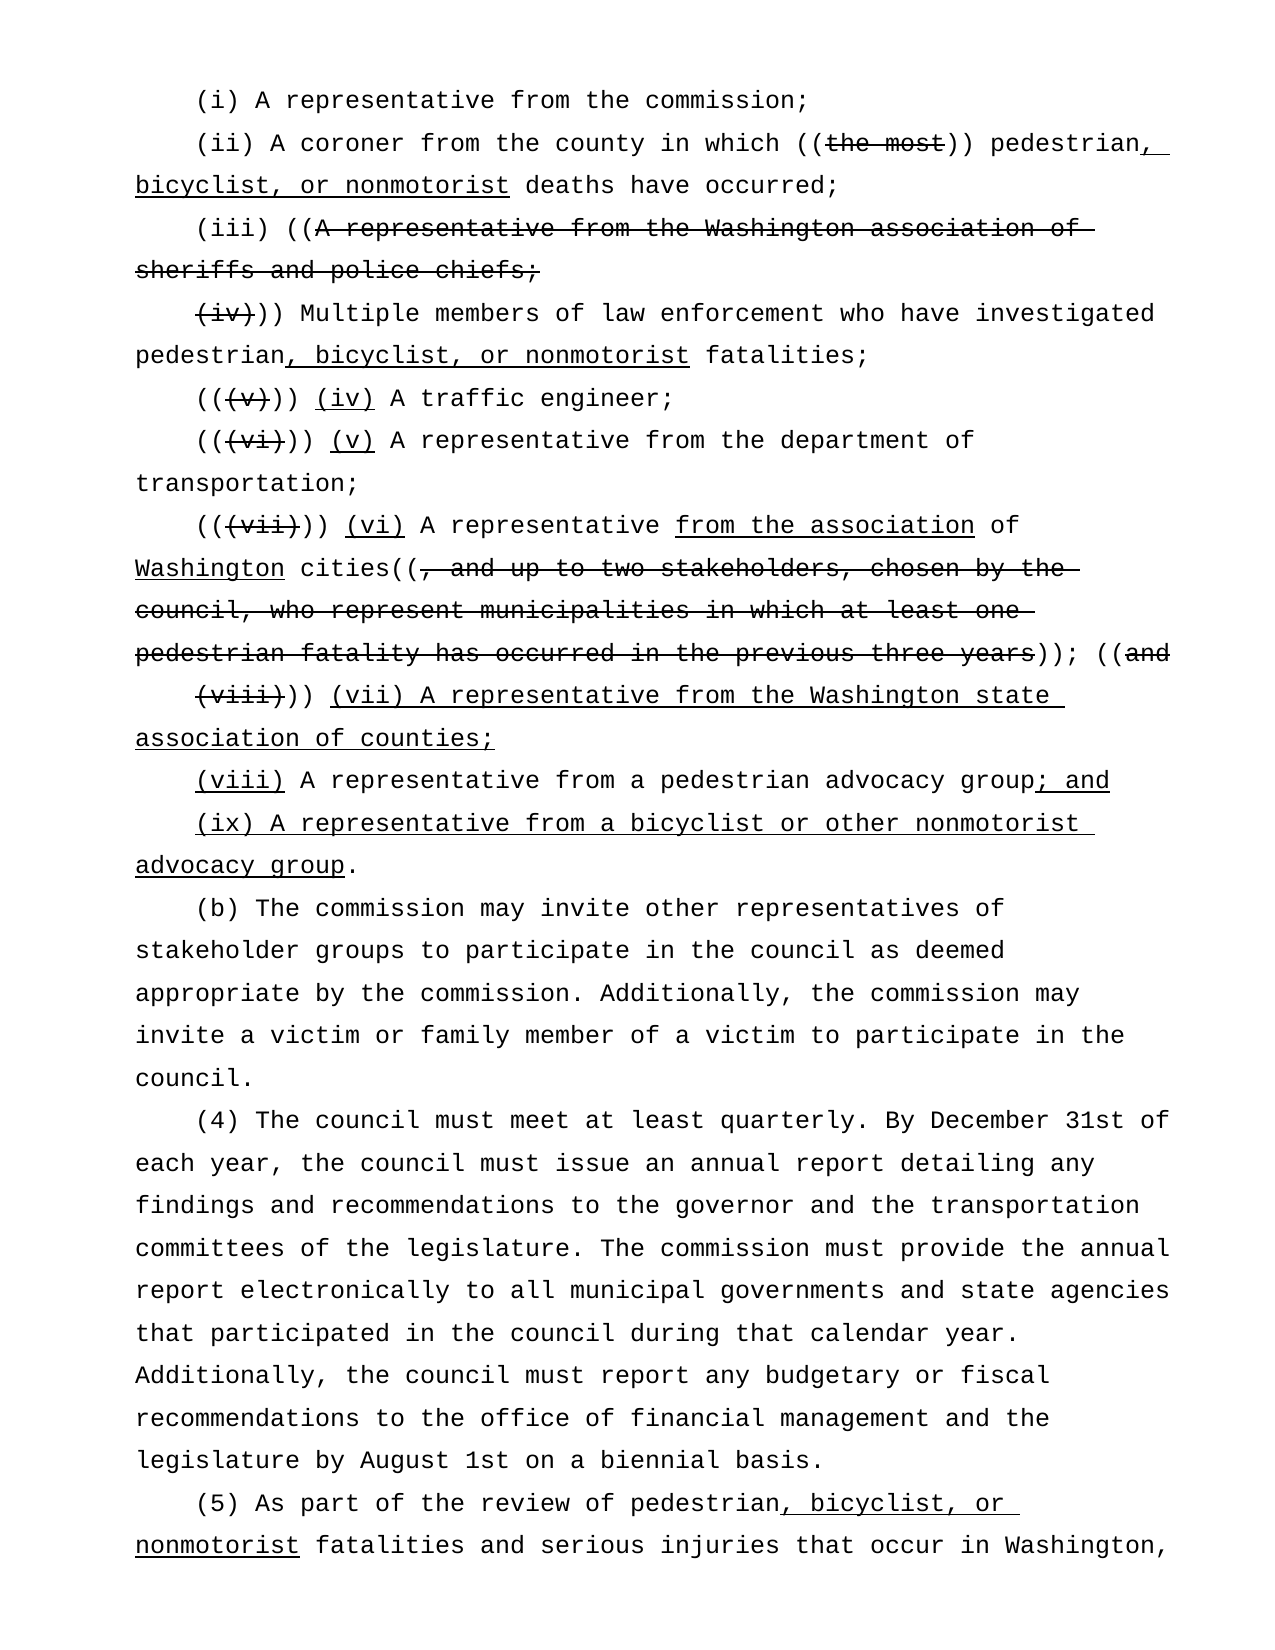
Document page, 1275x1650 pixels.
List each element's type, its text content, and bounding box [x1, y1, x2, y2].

text (viii) A representative from a pedestrian advocacy group; and [135, 755, 1170, 797]
text (viii))) (vii) A representative from the Washington state association of counties; [135, 670, 1170, 755]
text (ii) A coroner from the county in which ((the most)) pedestrian, bicyclist, or nonmotorist deaths have occurred; [135, 117, 1170, 202]
text (((vii))) (vi) A representative from the association of Washington cities((, and up to two stakeholders, chosen by the council, who represent municipalities in which at least one pedestrian fatality has occurred in the previous three years)); ((and [135, 500, 1170, 670]
text (4) The council must meet at least quarterly. By December 31st of each year, the council must issue an annual report detailing any findings and recommendations to the governor and the transportation committees of the legislature. The commission must provide the annual report electronically to all municipal governments and state agencies that participated in the council during that calendar year. Additionally, the council must report any budgetary or fiscal recommendations to the office of financial management and the legislature by August 1st on a biennial basis. [135, 1095, 1170, 1477]
text (((vi))) (v) A representative from the department of transportation; [135, 415, 1170, 500]
text (i) A representative from the commission; [135, 75, 1170, 117]
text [135, 1477, 1170, 1562]
text (((v))) (iv) A traffic engineer; [135, 372, 1170, 415]
text (ix) A representative from a bicyclist or other nonmotorist advocacy group. [135, 797, 1170, 882]
text (iv))) Multiple members of law enforcement who have investigated pedestrian, bicyclist, or nonmotorist fatalities; [135, 287, 1170, 372]
text (b) The commission may invite other representatives of stakeholder groups to participate in the council as deemed appropriate by the commission. Additionally, the commission may invite a victim or family member of a victim to participate in the council. [135, 882, 1170, 1095]
text (iii) ((A representative from the Washington association of sheriffs and police chiefs; [135, 202, 1170, 287]
